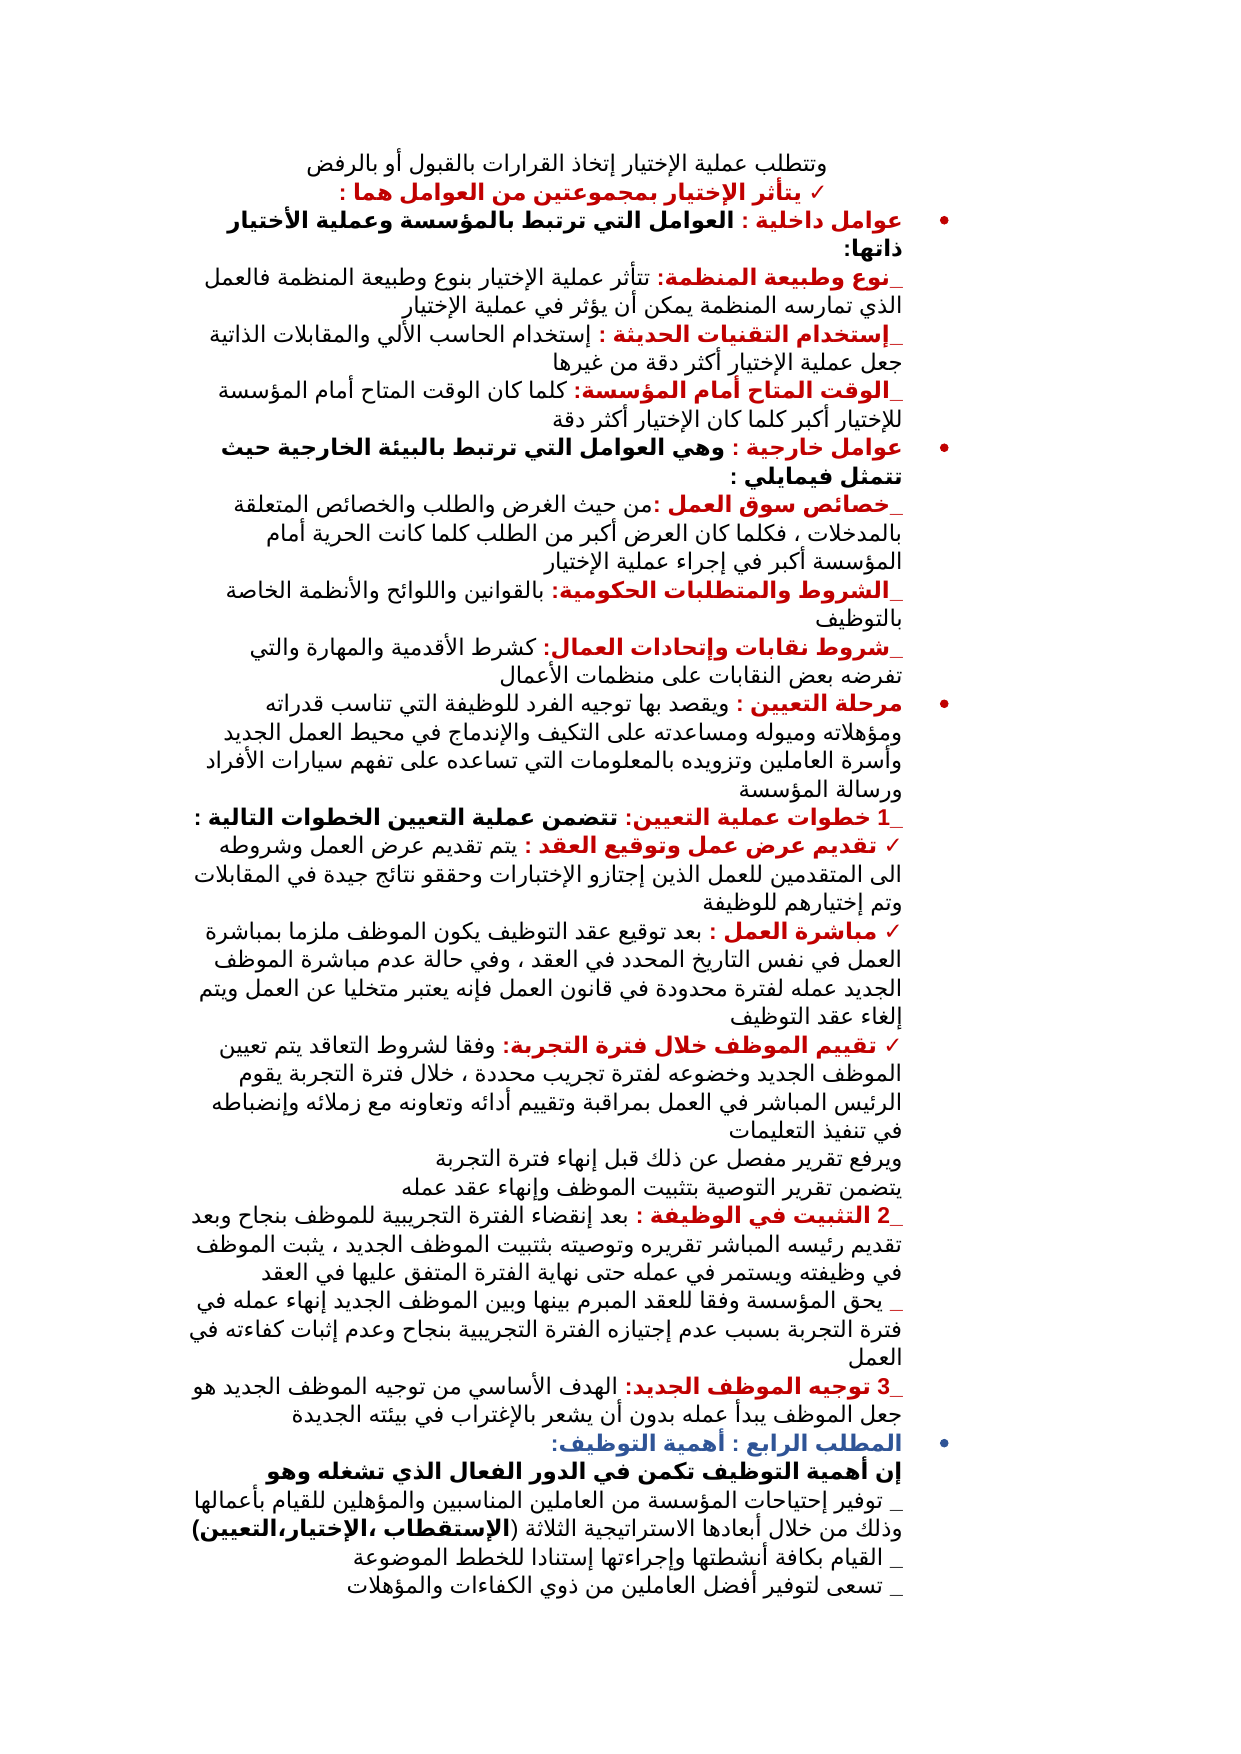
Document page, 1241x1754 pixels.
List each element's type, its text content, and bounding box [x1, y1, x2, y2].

list عوامل خارجية : وهي العوامل التي ترتبط بالبيئة الخارجية حيث تتمثل فيمايلي : [187, 434, 940, 489]
list _ تسعى لتوفير أفضل العاملين من ذوي الكفاءات والمؤهلات [187, 1572, 903, 1598]
list _الوقت المتاح أمام المؤسسة: كلما كان الوقت المتاح أمام المؤسسة للإختيار أكبر كلما كان الإختيار أكثر دقة [187, 377, 903, 432]
list _1 خطوات عملية التعيين: تتضمن عملية التعيين الخطوات التالية : [187, 804, 903, 830]
list _ القيام بكافة أنشطتها وإجراءتها إستنادا للخطط الموضوعة [187, 1543, 903, 1570]
list ✓ يتأثر الإختيار بمجموعتين من العوامل هما : [187, 178, 828, 205]
list ويرفع تقرير مفصل عن ذلك قبل إنهاء فترة التجربة [187, 1145, 903, 1172]
list _الشروط والمتطلبات الحكومية: بالقوانين واللوائح والأنظمة الخاصة بالتوظيف [187, 577, 903, 631]
list _خصائص سوق العمل :من حيث الغرض والطلب والخصائص المتعلقة بالمدخلات ، فكلما كان العرض أكبر من الطلب كلما كانت الحرية أمام المؤسسة أكبر في إجراء عملية الإختيار [187, 491, 903, 574]
list ✓ مباشرة العمل : بعد توقيع عقد التوظيف يكون الموظف ملزما بمباشرة العمل في نفس التاريخ المحدد في العقد ، وفي حالة عدم مباشرة الموظف الجديد عمله لفترة محدودة في قانون العمل فإنه يعتبر متخليا عن العمل ويتم إلغاء عقد التوظيف [187, 918, 903, 1029]
list ✓ تقديم عرض عمل وتوقيع العقد : يتم تقديم عرض العمل وشروطه الى المتقدمين للعمل الذين إجتازو الإختبارات وحققو نتائج جيدة في المقابلات وتم إختيارهم للوظيفة [187, 832, 903, 916]
list عوامل داخلية : العوامل التي ترتبط بالمؤسسة وعملية الأختيار ذاتها: [187, 207, 940, 262]
list وتتطلب عملية الإختيار إتخاذ القرارات بالقبول أو بالرفض [187, 150, 828, 176]
list المطلب الرابع : أهمية التوظيف: [187, 1430, 940, 1456]
list _ يحق المؤسسة وفقا للعقد المبرم بينها وبين الموظف الجديد إنهاء عمله في فترة التجربة بسبب عدم إجتيازه الفترة التجريبية بنجاح وعدم إثبات كفاءته في العمل [187, 1287, 903, 1371]
list _إستخدام التقنيات الحديثة : إستخدام الحاسب الألي والمقابلات الذاتية جعل عملية الإختيار أكثر دقة من غيرها [187, 321, 903, 375]
list _شروط نقابات وإتحادات العمال: كشرط الأقدمية والمهارة والتي تفرضه بعض النقابات على منظمات الأعمال [187, 633, 903, 688]
list إن أهمية التوظيف تكمن في الدور الفعال الذي تشغله وهو [187, 1458, 903, 1484]
list مرحلة التعيين : ويقصد بها توجيه الفرد للوظيفة التي تناسب قدراته ومؤهلاته وميوله ومساعدته على التكيف والإندماج في محيط العمل الجديد وأسرة العاملين وتزويده بالمعلومات التي تساعده على تفهم سيارات الأفراد ورسالة المؤسسة [187, 690, 940, 802]
list يتضمن تقرير التوصية بتثبيت الموظف وإنهاء عقد عمله [187, 1174, 903, 1200]
list ✓ تقييم الموظف خلال فترة التجربة: وفقا لشروط التعاقد يتم تعيين الموظف الجديد وخضوعه لفترة تجريب محددة ، خلال فترة التجربة يقوم الرئيس المباشر في العمل بمراقبة وتقييم أدائه وتعاونه مع زملائه وإنضباطه في تنفيذ التعليمات [187, 1032, 903, 1143]
list _نوع وطبيعة المنظمة: تتأثر عملية الإختيار بنوع وطبيعة المنظمة فالعمل الذي تمارسه المنظمة يمكن أن يؤثر في عملية الإختيار [187, 264, 903, 318]
list _2 التثبيت في الوظيفة : بعد إنقضاء الفترة التجريبية للموظف بنجاح وبعد تقديم رئيسه المباشر تقريره وتوصيته بثتبيت الموظف الجديد ، يثبت الموظف في وظيفته ويستمر في عمله حتى نهاية الفترة المتفق عليها في العقد [187, 1202, 903, 1285]
list _ توفير إحتياحات المؤسسة من العاملين المناسبين والمؤهلين للقيام بأعمالها وذلك من خلال أبعادها الاستراتيجية الثلاثة (الإستقطاب ،الإختيار،التعيين) [187, 1487, 903, 1541]
list _3 توجيه الموظف الجديد: الهدف الأساسي من توجيه الموظف الجديد هو جعل الموظف يبدأ عمله بدون أن يشعر بالإغتراب في بيئته الجديدة [187, 1373, 903, 1428]
